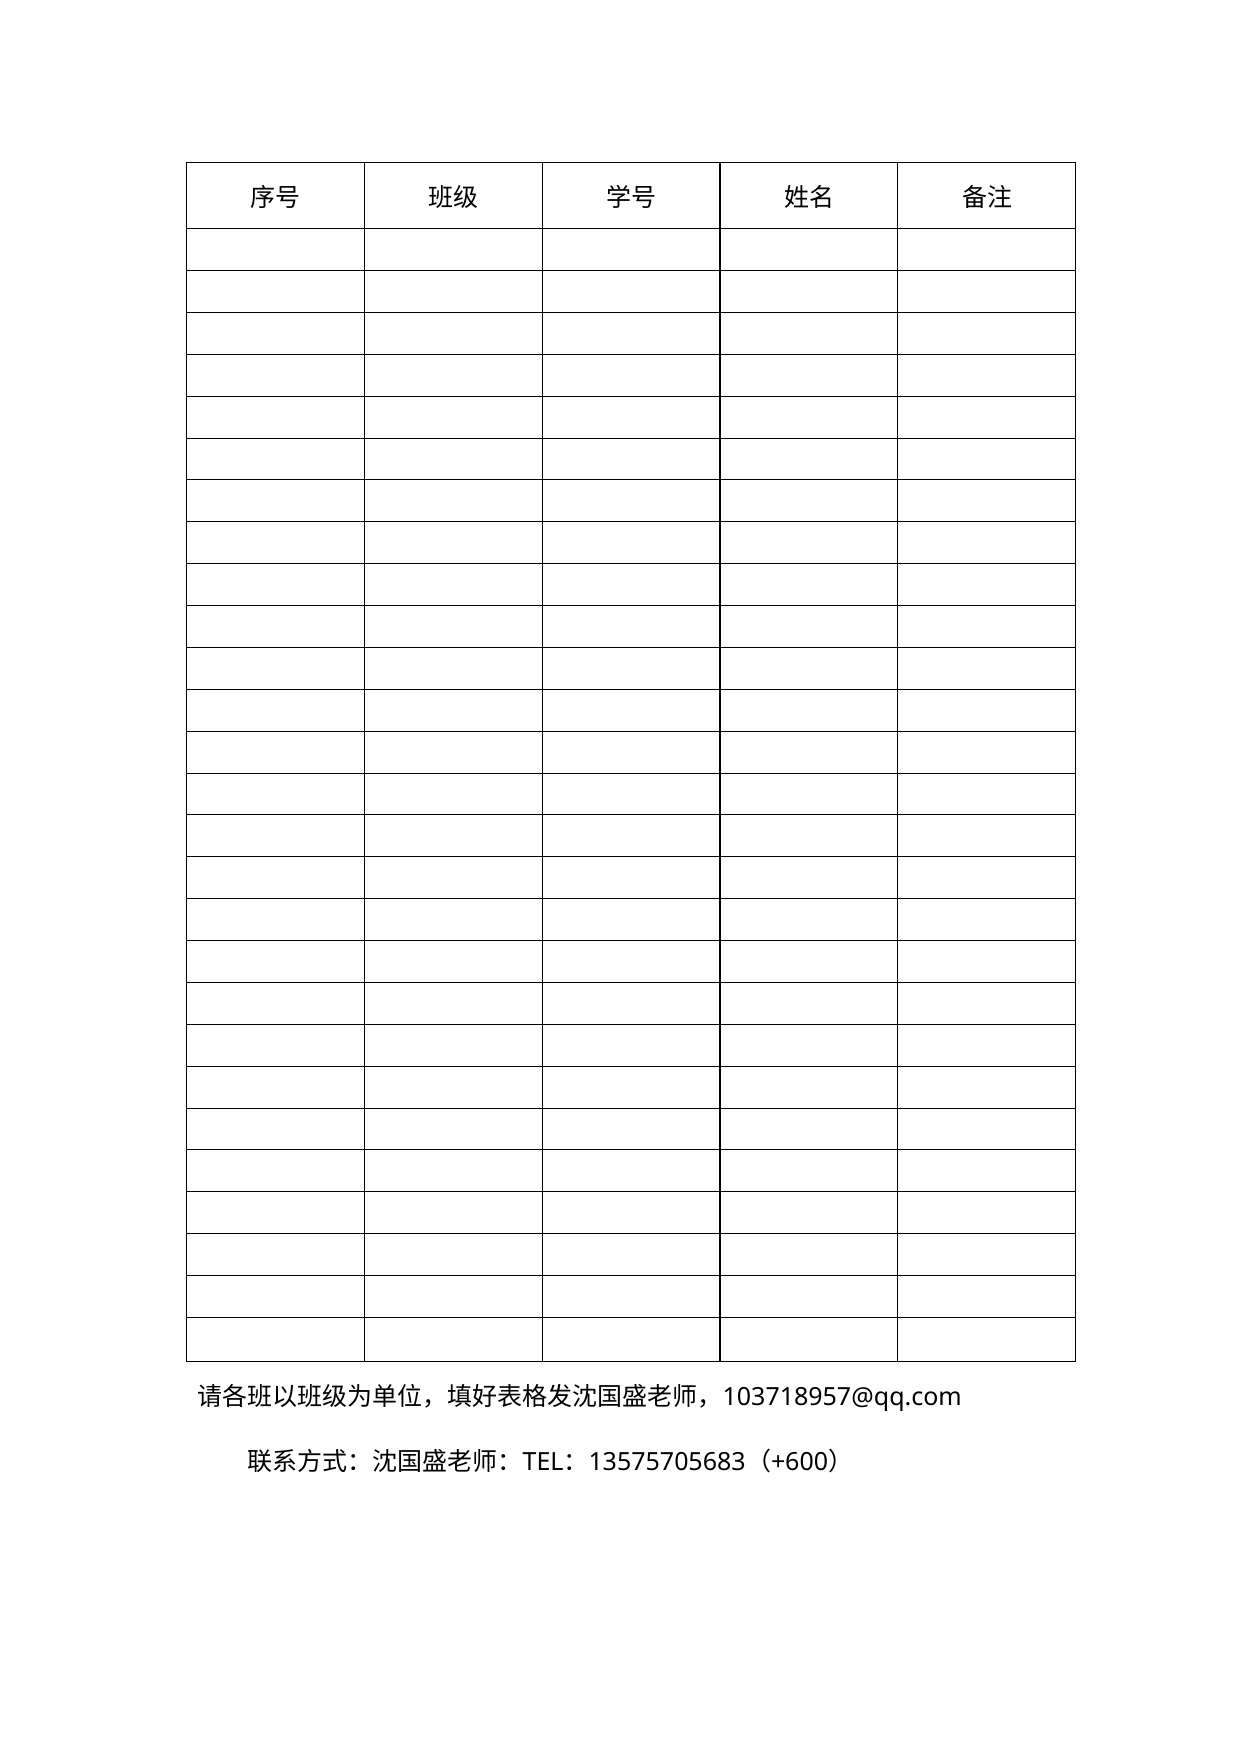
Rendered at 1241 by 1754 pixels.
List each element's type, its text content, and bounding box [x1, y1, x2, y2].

table_cell [898, 941, 1075, 982]
table_cell [898, 1234, 1075, 1275]
table_cell [187, 1192, 364, 1233]
table_cell [898, 732, 1075, 772]
table_cell [898, 271, 1075, 312]
table_cell [898, 983, 1075, 1024]
table_cell [721, 732, 897, 772]
table_cell [365, 480, 542, 521]
table_cell [187, 899, 364, 940]
table_cell [898, 1067, 1075, 1107]
table_cell 备注 [898, 163, 1075, 228]
table_cell [365, 564, 542, 605]
table_cell 姓名 [721, 163, 897, 228]
table_cell [187, 1109, 364, 1149]
table_cell [187, 397, 364, 437]
table_cell [543, 397, 719, 437]
table_cell [898, 522, 1075, 563]
table_cell [365, 690, 542, 731]
table_cell [543, 355, 719, 396]
table_cell [365, 648, 542, 689]
table_cell [187, 439, 364, 479]
table_cell [365, 899, 542, 940]
table_cell [898, 1025, 1075, 1066]
table_cell [187, 1150, 364, 1191]
table_cell [721, 815, 897, 856]
table_cell [187, 774, 364, 814]
table_cell [365, 606, 542, 647]
table_cell [721, 983, 897, 1024]
table_cell [721, 899, 897, 940]
table_cell [187, 1025, 364, 1066]
table_cell [898, 690, 1075, 731]
table_cell [721, 1067, 897, 1107]
table_cell 班级 [365, 163, 542, 228]
table_cell [365, 774, 542, 814]
table_cell [365, 271, 542, 312]
table_cell [543, 480, 719, 521]
table_cell [898, 1318, 1075, 1361]
table_cell [365, 857, 542, 898]
table_cell [365, 313, 542, 354]
table_cell [898, 815, 1075, 856]
table_cell [187, 1276, 364, 1317]
table_cell [187, 732, 364, 772]
table_cell [365, 1318, 542, 1361]
table_cell [543, 732, 719, 772]
table_cell [365, 1025, 542, 1066]
table_cell [187, 229, 364, 270]
table_cell [543, 690, 719, 731]
table_cell [543, 564, 719, 605]
table_cell [721, 690, 897, 731]
table_cell [898, 439, 1075, 479]
table_cell [187, 857, 364, 898]
table_cell [721, 857, 897, 898]
table_cell [898, 1276, 1075, 1317]
table_cell [898, 899, 1075, 940]
table_cell [543, 774, 719, 814]
table_cell [721, 355, 897, 396]
table_cell [365, 1276, 542, 1317]
table_cell [721, 1192, 897, 1233]
table_cell [721, 564, 897, 605]
table_cell [187, 1318, 364, 1361]
table_cell [187, 606, 364, 647]
table_cell [187, 941, 364, 982]
table_cell [898, 648, 1075, 689]
table_cell [721, 229, 897, 270]
table_cell [365, 983, 542, 1024]
table_cell [365, 732, 542, 772]
table_cell [543, 941, 719, 982]
table_cell [187, 564, 364, 605]
table_cell [543, 815, 719, 856]
table_cell [365, 1067, 542, 1107]
table_cell [365, 815, 542, 856]
table_cell [187, 648, 364, 689]
table_cell [543, 522, 719, 563]
table_cell [543, 1276, 719, 1317]
table_cell [543, 648, 719, 689]
table_cell [365, 941, 542, 982]
table_cell [898, 857, 1075, 898]
table_cell [898, 480, 1075, 521]
table_cell [187, 522, 364, 563]
table_cell [721, 1318, 897, 1361]
table_cell [543, 606, 719, 647]
table_cell [543, 1192, 719, 1233]
table_cell [721, 522, 897, 563]
table_cell [721, 397, 897, 437]
table_cell [898, 1150, 1075, 1191]
table_cell 联系方式：沈国盛老师：TEL：13575705683（+600） [186, 1427, 1076, 1517]
table_cell [543, 229, 719, 270]
table_cell [543, 439, 719, 479]
table_cell [187, 355, 364, 396]
table_cell [365, 1234, 542, 1275]
table_cell [543, 857, 719, 898]
table_cell [543, 899, 719, 940]
table_cell [898, 1192, 1075, 1233]
table_cell [721, 480, 897, 521]
table_cell 请各班以班级为单位，填好表格发沈国盛老师，103718957@qq.com [186, 1362, 1076, 1427]
table_cell [543, 1025, 719, 1066]
table_cell [365, 439, 542, 479]
table_cell [721, 941, 897, 982]
table_cell [365, 522, 542, 563]
table_cell [543, 1234, 719, 1275]
table_cell [365, 355, 542, 396]
table_cell [721, 606, 897, 647]
table_cell [187, 690, 364, 731]
table_cell [543, 1109, 719, 1149]
table_cell [187, 983, 364, 1024]
table_cell [898, 606, 1075, 647]
table_cell [898, 313, 1075, 354]
table_cell [543, 271, 719, 312]
table_cell [543, 313, 719, 354]
table_cell [721, 774, 897, 814]
table_cell [898, 774, 1075, 814]
table_cell [721, 1109, 897, 1149]
table_cell [187, 1067, 364, 1107]
table_cell [187, 480, 364, 521]
table_cell [365, 1109, 542, 1149]
table_cell [721, 1150, 897, 1191]
table_cell [187, 271, 364, 312]
table_cell [898, 397, 1075, 437]
table_cell [543, 983, 719, 1024]
table_cell 序号 [187, 163, 364, 228]
table_cell [187, 1234, 364, 1275]
table_cell [365, 1150, 542, 1191]
table_cell [365, 229, 542, 270]
table_cell [721, 271, 897, 312]
table_cell [721, 1276, 897, 1317]
table_cell [898, 564, 1075, 605]
table_cell [721, 439, 897, 479]
table_cell [543, 1150, 719, 1191]
table_cell [721, 1025, 897, 1066]
table_cell [365, 1192, 542, 1233]
table_cell 学号 [543, 163, 719, 228]
table_cell [898, 355, 1075, 396]
table_cell [187, 313, 364, 354]
table_cell [721, 1234, 897, 1275]
table_cell [365, 397, 542, 437]
table_cell [543, 1067, 719, 1107]
table_cell [898, 1109, 1075, 1149]
table_cell [721, 648, 897, 689]
table_cell [898, 229, 1075, 270]
table_cell [543, 1318, 719, 1361]
table_cell [187, 815, 364, 856]
table_cell [721, 313, 897, 354]
